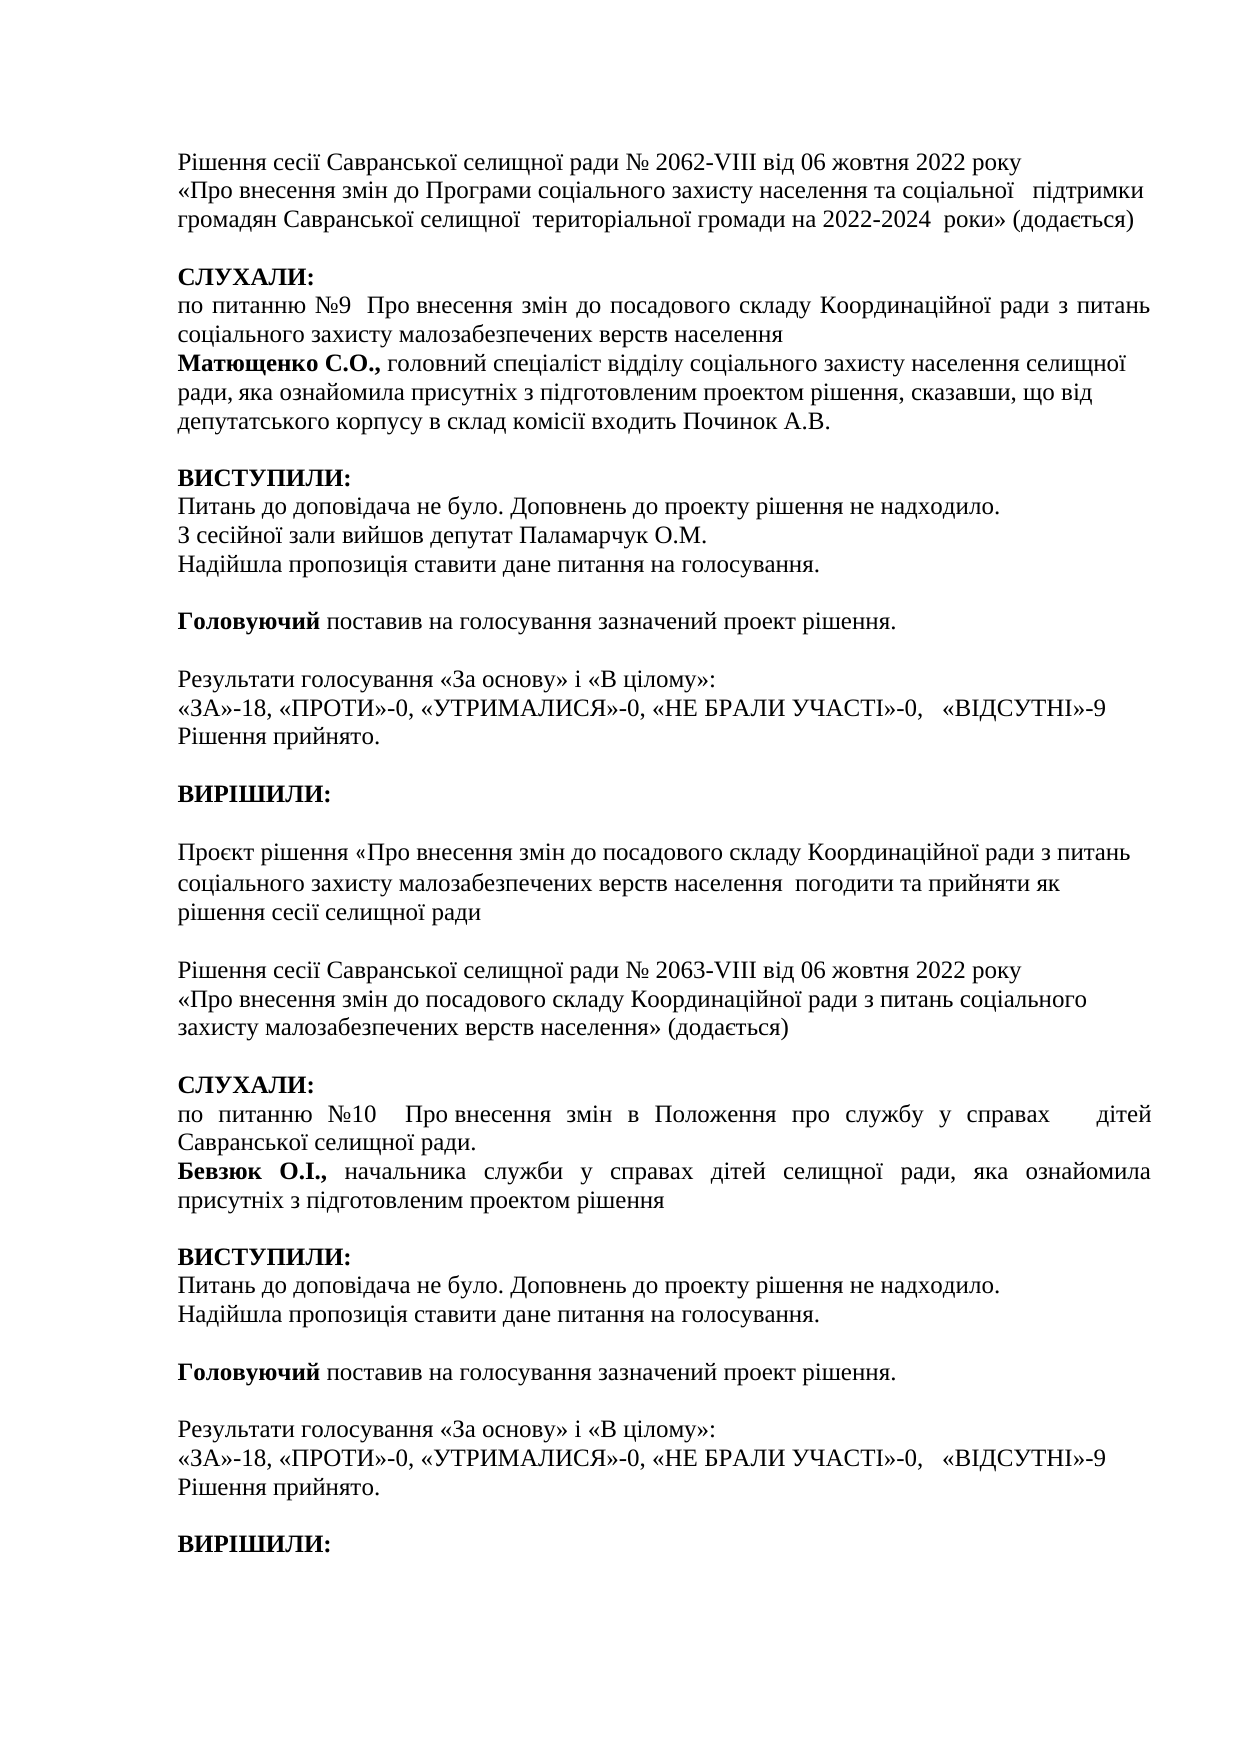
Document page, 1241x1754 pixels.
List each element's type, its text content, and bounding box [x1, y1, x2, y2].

text З сесійної зали вийшов депутат Паламарчук О.М. [177, 520, 1152, 549]
text «ЗА»-18, «ПРОТИ»-0, «УТРИМАЛИСЯ»-0, «НЕ БРАЛИ УЧАСТІ»-0, «ВІДСУТНІ»-9 [177, 693, 1152, 721]
text Головуючий поставив на голосування зазначений проект рішення. [177, 1357, 1152, 1386]
text Рішення сесії Савранської селищної ради № 2063-VIII від 06 жовтня 2022 року «Про внесення змін до посадового складу Координаційної ради з питань соціального захисту малозабезпечених верств населення» (додається) [177, 955, 1152, 1041]
text СЛУХАЛИ: [177, 262, 1152, 291]
text Матющенко С.О., головний спеціаліст відділу соціального захисту населення селищної ради, яка ознайомила присутніх з підготовленим проектом рішення, сказавши, що від депутатського корпусу в склад комісії входить Починок А.В. [177, 348, 1152, 435]
text ВИРІШИЛИ: [177, 779, 1152, 808]
text Результати голосування «За основу» і «В цілому»: [177, 664, 1152, 693]
text Рішення прийнято. [177, 721, 1152, 750]
text ВИСТУПИЛИ: [177, 1242, 1152, 1271]
text ВИСТУПИЛИ: [177, 463, 1152, 491]
text «ЗА»-18, «ПРОТИ»-0, «УТРИМАЛИСЯ»-0, «НЕ БРАЛИ УЧАСТІ»-0, «ВІДСУТНІ»-9 [177, 1443, 1152, 1472]
text СЛУХАЛИ: [177, 1070, 1152, 1099]
text Рішення прийнято. [177, 1472, 1152, 1501]
text по питанню №10 Про внесення змін в Положення про службу у справах дітей Савранської селищної ради. [177, 1099, 1152, 1156]
text Питань до доповідача не було. Доповнень до проекту рішення не надходило. [177, 491, 1152, 520]
text Надійшла пропозиція ставити дане питання на голосування. [177, 549, 1152, 578]
text Проєкт рішення «Про внесення змін до посадового складу Координаційної ради з питань соціального захисту малозабезпечених верств населення погодити та прийняти як рішення сесії селищної ради [177, 836, 1152, 926]
text Головуючий поставив на голосування зазначений проект рішення. [177, 606, 1152, 635]
text по питанню №9 Про внесення змін до посадового складу Координаційної ради з питань соціального захисту малозабезпечених верств населення [177, 291, 1152, 348]
text Результати голосування «За основу» і «В цілому»: [177, 1414, 1152, 1443]
text Питань до доповідача не було. Доповнень до проекту рішення не надходило. [177, 1271, 1152, 1299]
text Надійшла пропозиція ставити дане питання на голосування. [177, 1299, 1152, 1328]
text ВИРІШИЛИ: [177, 1529, 1152, 1558]
text Бевзюк О.І., начальника служби у справах дітей селищної ради, яка ознайомила присутніх з підготовленим проектом рішення [177, 1156, 1152, 1214]
text Рішення сесії Савранської селищної ради № 2062-VIII від 06 жовтня 2022 року «Про внесення змін до Програми соціального захисту населення та соціальної підтримки громадян Савранської селищної територіальної громади на 2022-2024 роки» (додається) [177, 147, 1152, 233]
